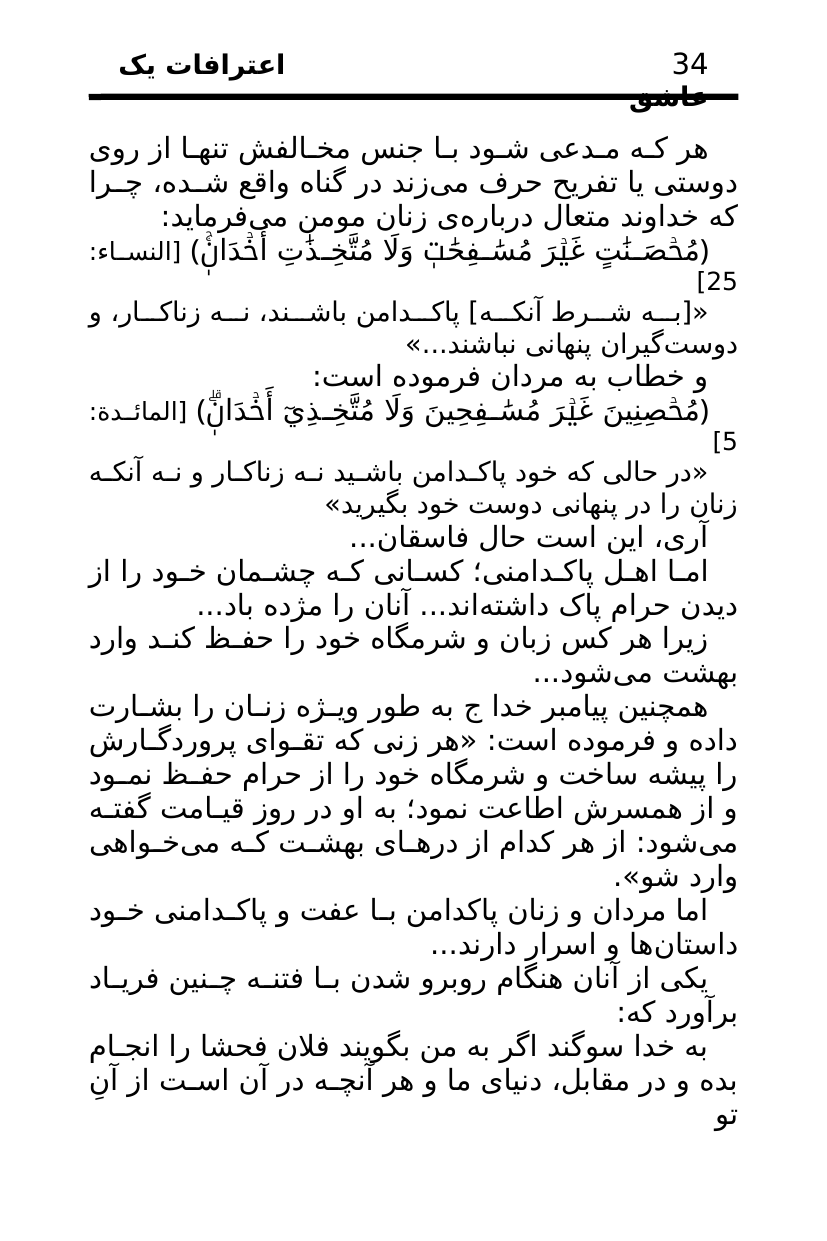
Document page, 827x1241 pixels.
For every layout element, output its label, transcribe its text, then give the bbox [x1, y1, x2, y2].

text زیرا هر کس زبان و شرمگاه خود را حفظ کند وارد بهشت می‌شود... [89, 622, 738, 690]
text هر که مدعی شود با جنس مخالفش تنها از روی دوستی یا تفریح حرف می‌زند در گناه واقع شده، چرا که خداوند متعال درباره‌ی زنان مومن می‌فرماید: [89, 132, 738, 233]
text «[به شرط آنکه] پاکدامن باشند، نه زناکار، و دوست‌گیران پنهانی نباشند...» [89, 297, 738, 360]
text ﴿مُحۡصِنِينَ غَيۡرَ مُسَٰفِحِينَ وَلَا مُتَّخِذِيٓ أَخۡدَانٖۗ﴾ [المائدة: 5] [89, 394, 738, 457]
text یکی از آنان هنگام روبرو شدن با فتنه چنین فریاد برآورد که: [89, 961, 738, 1029]
text و خطاب به مردان فرموده است: [89, 360, 738, 394]
text به خدا سوگند اگر به من بگویند فلان فحشا را انجام بده و در مقابل، دنیای ما و هر آنچه در آن است از آنِ تو [89, 1029, 738, 1131]
text ﴿مُحۡصَنَٰتٍ غَيۡرَ مُسَٰفِحَٰتٖ وَلَا مُتَّخِذَٰتِ أَخۡدَانٖۚ﴾ [النساء: 25] [89, 233, 738, 297]
text اما مردان و زنان پاکدامن با عفت و پاکدامنی خود داستان‌ها و اسرار دارند... [89, 893, 738, 961]
text آری، این است حال فاسقان... [89, 520, 738, 554]
text همچنین پیامبر خدا ج به طور ويژه زنان را بشارت داده و فرموده است: «هر زنی که تقوای پروردگارش را پیشه ساخت و شرمگاه خود را از حرام حفظ نمود و از همسرش اطاعت نمود؛ به او در روز قیامت گفته می‌شود: از هر کدام از درهای بهشت که می‌خواهی وارد شو». [89, 690, 738, 893]
text اما اهل پاکدامنی؛ کسانی که چشمان خود را از دیدن حرام پاک داشته‌اند... آنان را مژده باد... [89, 554, 738, 622]
text «در حالی که خود پاکدامن باشید نه زناکار و نه آنکه زنان را در پنهانی دوست خود بگیرید» [89, 457, 738, 520]
